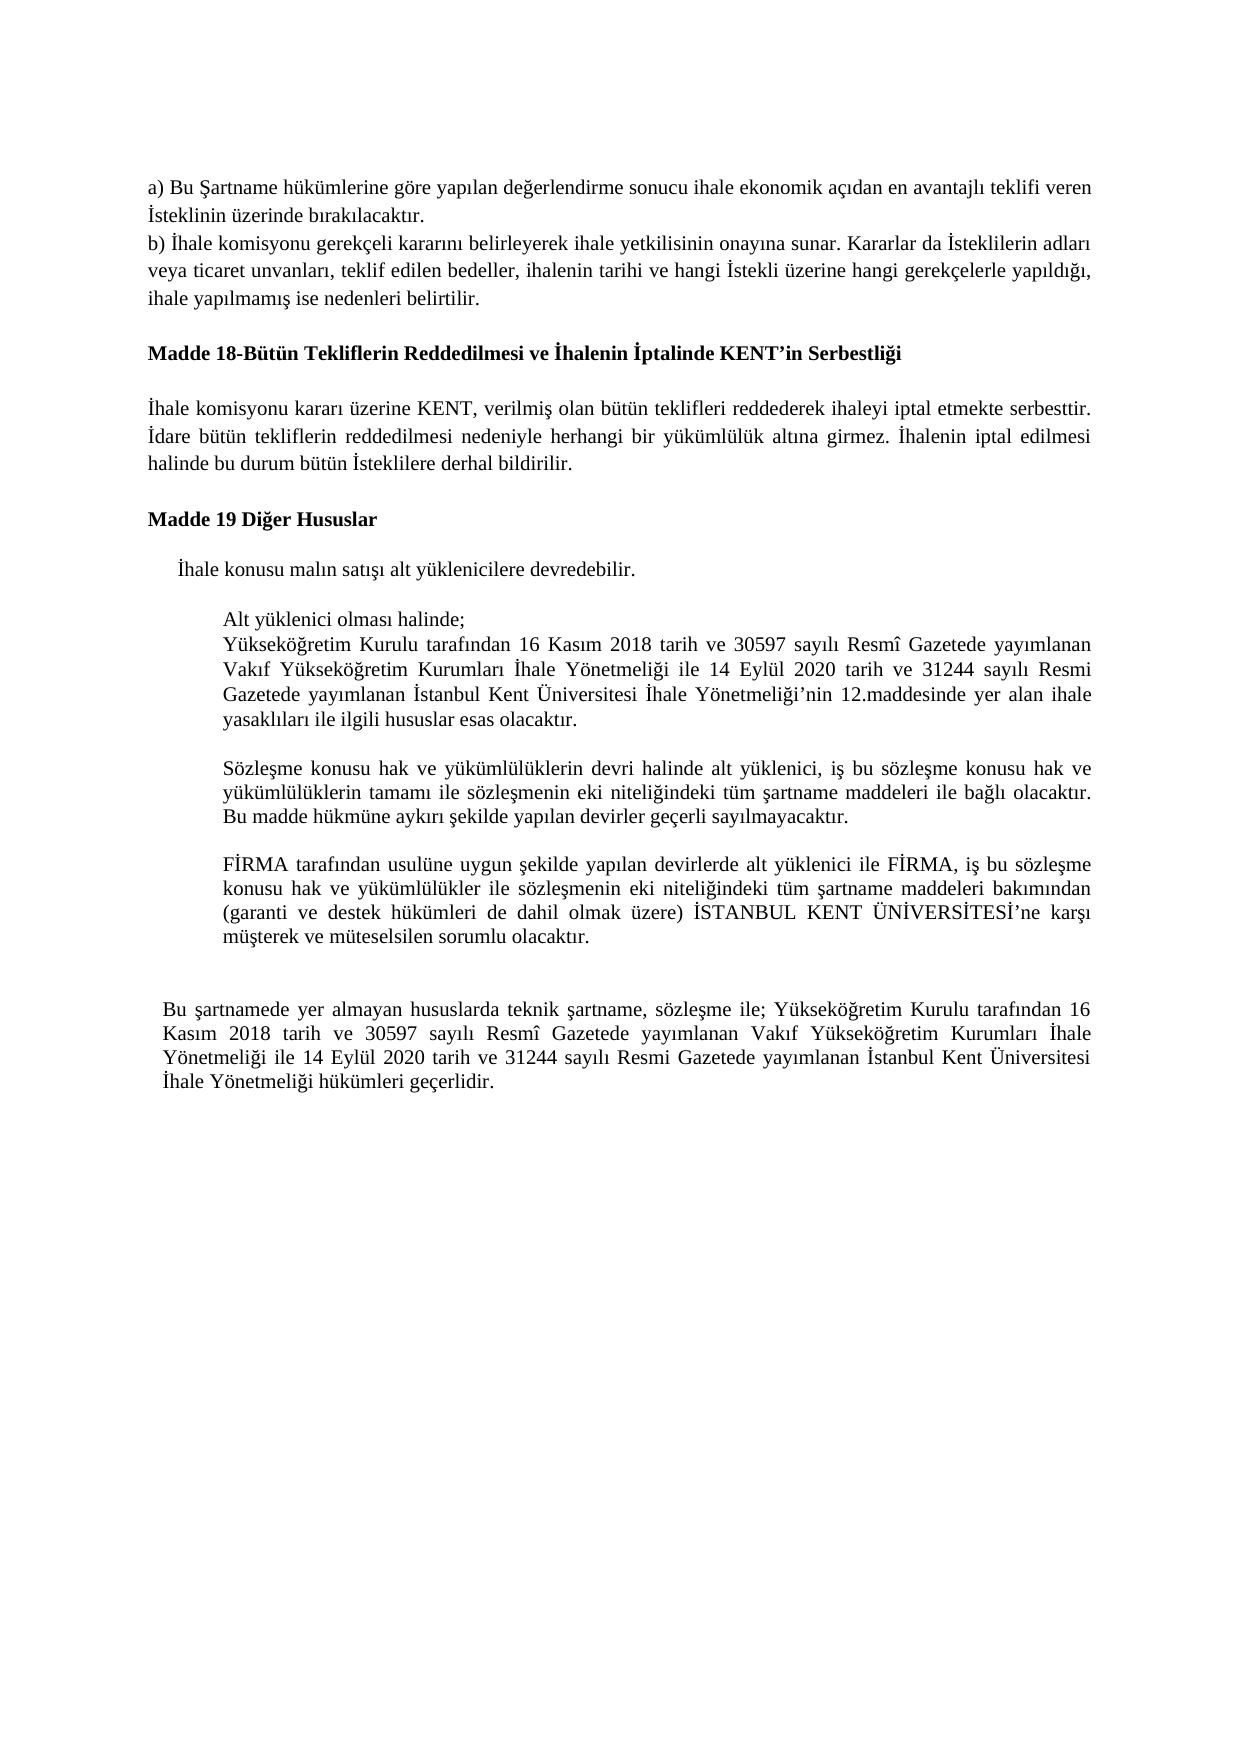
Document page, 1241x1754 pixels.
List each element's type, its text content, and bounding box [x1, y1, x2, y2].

list Yükseköğretim Kurulu tarafından 16 Kasım 2018 tarih ve 30597 sayılı Resmî Gazetede yayımlanan Vakıf Yükseköğretim Kurumları İhale Yönetmeliği ile 14 Eylül 2020 tarih ve 31244 sayılı Resmi Gazetede yayımlanan İstanbul Kent Üniversitesi İhale Yönetmeliği’nin 12.maddesinde yer alan ihale yasaklıları ile ilgili hususlar esas olacaktır. [223, 631, 1093, 731]
text b) İhale komisyonu gerekçeli kararını belirleyerek ihale yetkilisinin onayına sunar. Kararlar da İsteklilerin adları veya ticaret unvanları, teklif edilen bedeller, ihalenin tarihi ve hangi İstekli üzerine hangi gerekçelerle yapıldığı, ihale yapılmamış ise nedenleri belirtilir. [148, 230, 1093, 310]
text a) Bu Şartname hükümlerine göre yapılan değerlendirme sonucu ihale ekonomik açıdan en avantajlı teklifi veren İsteklinin üzerinde bırakılacaktır. [148, 175, 1093, 227]
text Sözleşme konusu hak ve yükümlülüklerin devri halinde alt yüklenici, iş bu sözleşme konusu hak ve yükümlülüklerin tamamı ile sözleşmenin eki niteliğindeki tüm şartname maddeleri ile bağlı olacaktır. Bu madde hükmüne aykırı şekilde yapılan devirler geçerli sayılmayacaktır. [223, 756, 1093, 828]
text Madde 18-Bütün Tekliflerin Reddedilmesi ve İhalenin İptalinde KENT’in Serbestliği [148, 341, 1093, 365]
text İhale komisyonu kararı üzerine KENT, verilmiş olan bütün teklifleri reddederek ihaleyi iptal etmekte serbesttir. İdare bütün tekliflerin reddedilmesi nedeniyle herhangi bir yükümlülük altına girmez. İhalenin iptal edilmesi halinde bu durum bütün İsteklilere derhal bildirilir. [148, 396, 1093, 475]
subtitle Madde 19 Diğer Hususlar [148, 506, 974, 531]
text FİRMA tarafından usulüne uygun şekilde yapılan devirlerde alt yüklenici ile FİRMA, iş bu sözleşme konusu hak ve yükümlülükler ile sözleşmenin eki niteliğindeki tüm şartname maddeleri bakımından (garanti ve destek hükümleri de dahil olmak üzere) İSTANBUL KENT ÜNİVERSİTESİ’ne karşı müşterek ve müteselsilen sorumlu olacaktır. [223, 852, 1093, 948]
text İhale konusu malın satışı alt yüklenicilere devredebilir. [177, 556, 1093, 581]
text Bu şartnamede yer almayan hususlarda teknik şartname, sözleşme ile; Yükseköğretim Kurulu tarafından 16 Kasım 2018 tarih ve 30597 sayılı Resmî Gazetede yayımlanan Vakıf Yükseköğretim Kurumları İhale Yönetmeliği ile 14 Eylül 2020 tarih ve 31244 sayılı Resmi Gazetede yayımlanan İstanbul Kent Üniversitesi İhale Yönetmeliği hükümleri geçerlidir. [162, 997, 1092, 1093]
list Alt yüklenici olması halinde; [223, 606, 1093, 631]
